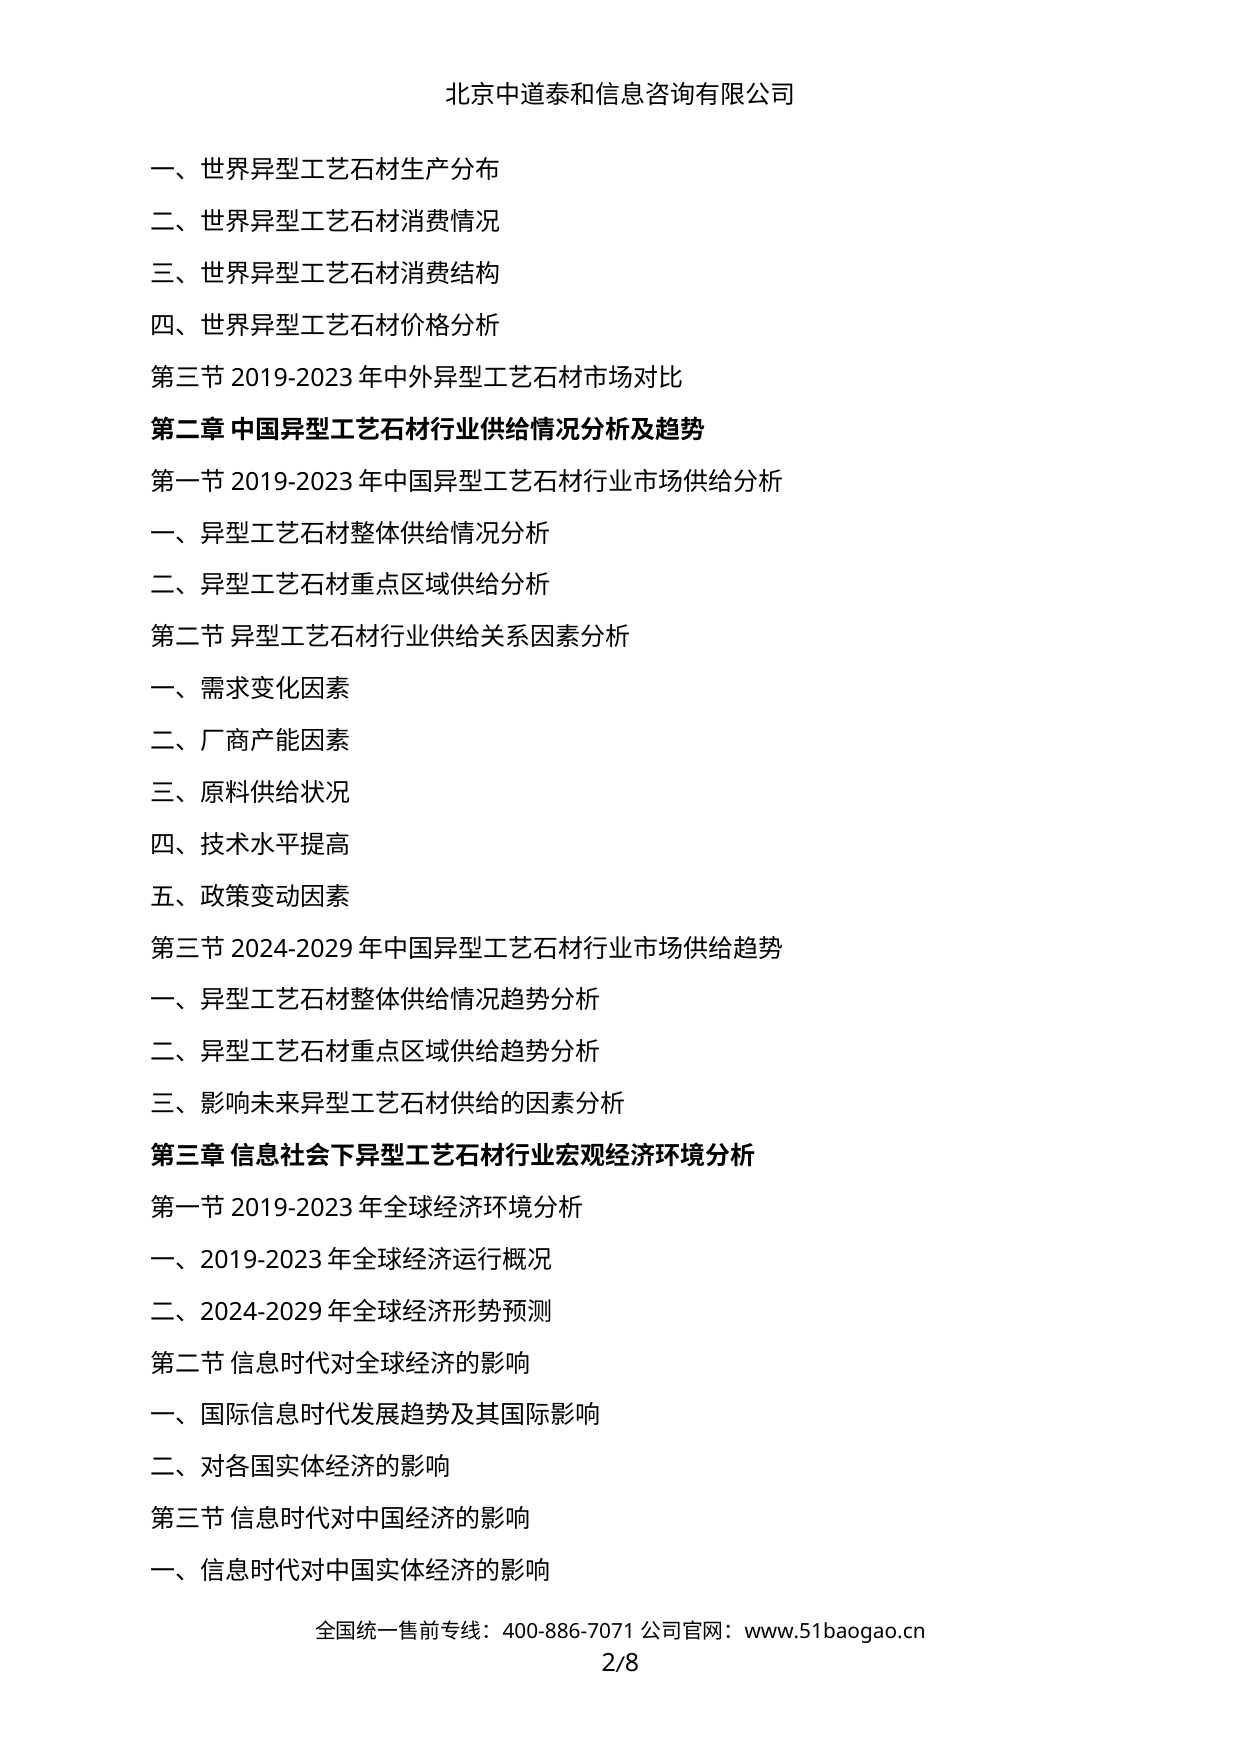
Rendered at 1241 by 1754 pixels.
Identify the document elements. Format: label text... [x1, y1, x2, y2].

text 一、异型工艺石材整体供给情况分析 [150, 513, 1090, 549]
text 第一节 2019-2023年中国异型工艺石材行业市场供给分析 [150, 461, 1090, 497]
text 二、异型工艺石材重点区域供给分析 [150, 565, 1090, 601]
text 第一节 2019-2023年全球经济环境分析 [150, 1187, 1090, 1224]
text 一、2019-2023年全球经济运行概况 [150, 1239, 1090, 1276]
text 第二节 信息时代对全球经济的影响 [150, 1343, 1090, 1379]
text 第三章 信息社会下异型工艺石材行业宏观经济环境分析 [150, 1136, 1090, 1172]
text 第三节 信息时代对中国经济的影响 [150, 1499, 1090, 1535]
text 三、原料供给状况 [150, 772, 1090, 809]
text 一、国际信息时代发展趋势及其国际影响 [150, 1395, 1090, 1431]
text 第二节 异型工艺石材行业供给关系因素分析 [150, 617, 1090, 653]
text 二、世界异型工艺石材消费情况 [150, 202, 1090, 238]
text 二、2024-2029年全球经济形势预测 [150, 1291, 1090, 1327]
text 一、信息时代对中国实体经济的影响 [150, 1551, 1090, 1587]
text 四、世界异型工艺石材价格分析 [150, 306, 1090, 342]
text 三、影响未来异型工艺石材供给的因素分析 [150, 1084, 1090, 1120]
text 一、世界异型工艺石材生产分布 [150, 150, 1090, 186]
text 三、世界异型工艺石材消费结构 [150, 254, 1090, 290]
text 第三节 2024-2029年中国异型工艺石材行业市场供给趋势 [150, 928, 1090, 964]
text 第二章 中国异型工艺石材行业供给情况分析及趋势 [150, 409, 1090, 446]
text 二、异型工艺石材重点区域供给趋势分析 [150, 1032, 1090, 1068]
text 二、对各国实体经济的影响 [150, 1447, 1090, 1483]
text 一、需求变化因素 [150, 669, 1090, 705]
text 二、厂商产能因素 [150, 721, 1090, 757]
text 五、政策变动因素 [150, 876, 1090, 912]
text 一、异型工艺石材整体供给情况趋势分析 [150, 980, 1090, 1016]
text 四、技术水平提高 [150, 824, 1090, 861]
text 第三节 2019-2023年中外异型工艺石材市场对比 [150, 357, 1090, 394]
